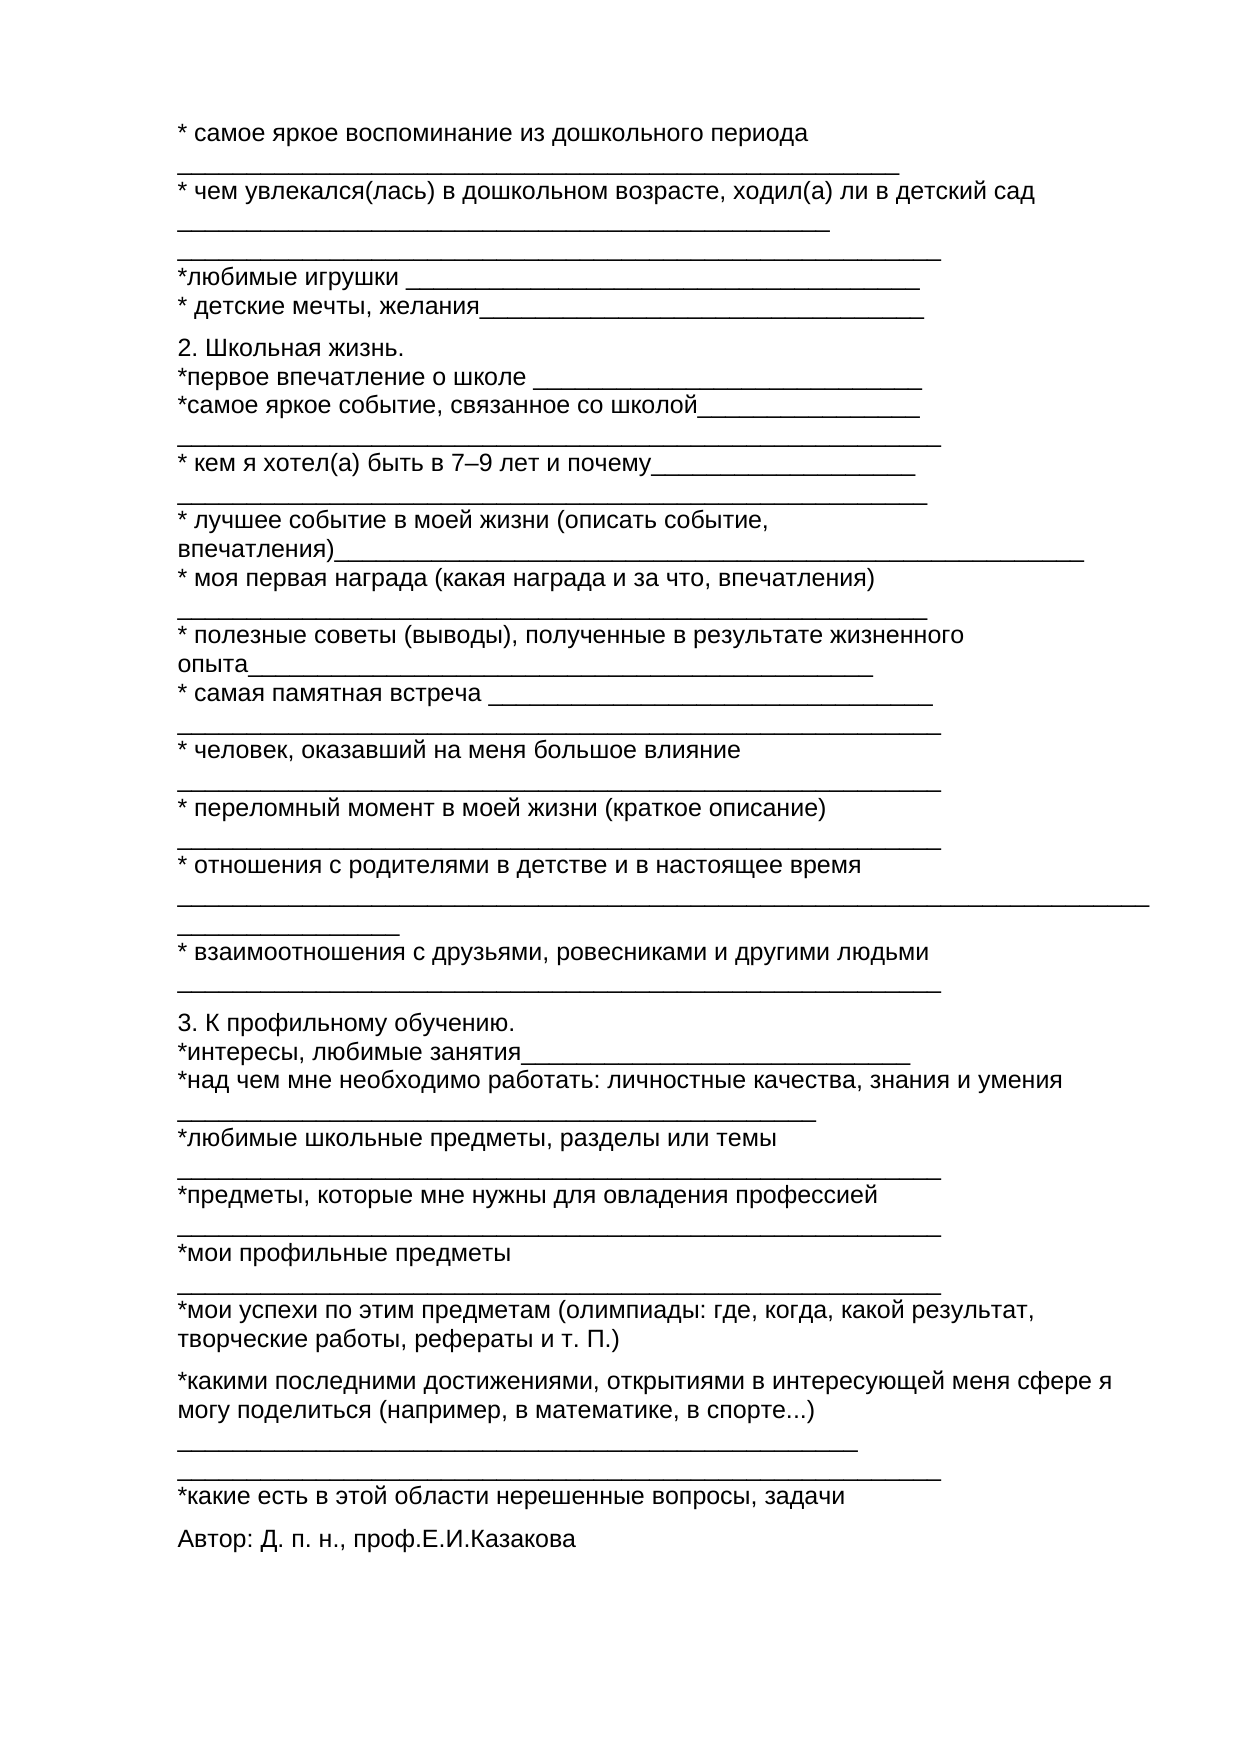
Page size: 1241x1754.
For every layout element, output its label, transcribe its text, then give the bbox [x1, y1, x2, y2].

text 2. Школьная жизнь. *первое впечатление о школе ____________________________ *самое яркое событие, связанное со школой________________ _______________________________________________________ * кем я хотел(а) быть в 7–9 лет и почему___________________ ______________________________________________________ * лучшее событие в моей жизни (описать событие, впечатления)______________________________________________________ * моя первая награда (какая награда и за что, впечатления) ______________________________________________________ * полезные советы (выводы), полученные в результате жизненного опыта_____________________________________________ * самая памятная встреча ________________________________ _______________________________________________________ * человек, оказавший на меня большое влияние _______________________________________________________ * переломный момент в моей жизни (краткое описание) _______________________________________________________ * отношения с родителями в детстве и в настоящее время ______________________________________________________________________________________ * взаимоотношения с друзьями, ровесниками и другими людьми _______________________________________________________ [177, 333, 1152, 994]
text Автор: Д. п. н., проф.Е.И.Казакова [177, 1523, 1152, 1552]
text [177, 118, 1152, 319]
text 3. К профильному обучению. *интересы, любимые занятия____________________________ *над чем мне необходимо работать: личностные качества, знания и умения ______________________________________________ *любимые школьные предметы, разделы или темы _______________________________________________________ *предметы, которые мне нужны для овладения профессией _______________________________________________________ *мои профильные предметы _______________________________________________________ *мои успехи по этим предметам (олимпиады: где, когда, какой результат, творческие работы, рефераты и т. П.) [177, 1008, 1152, 1353]
text *какими последними достижениями, открытиями в интересующей меня сфере я могу поделиться (например, в математике, в спорте...) _________________________________________________ _______________________________________________________ *какие есть в этой области нерешенные вопросы, задачи [177, 1366, 1152, 1510]
